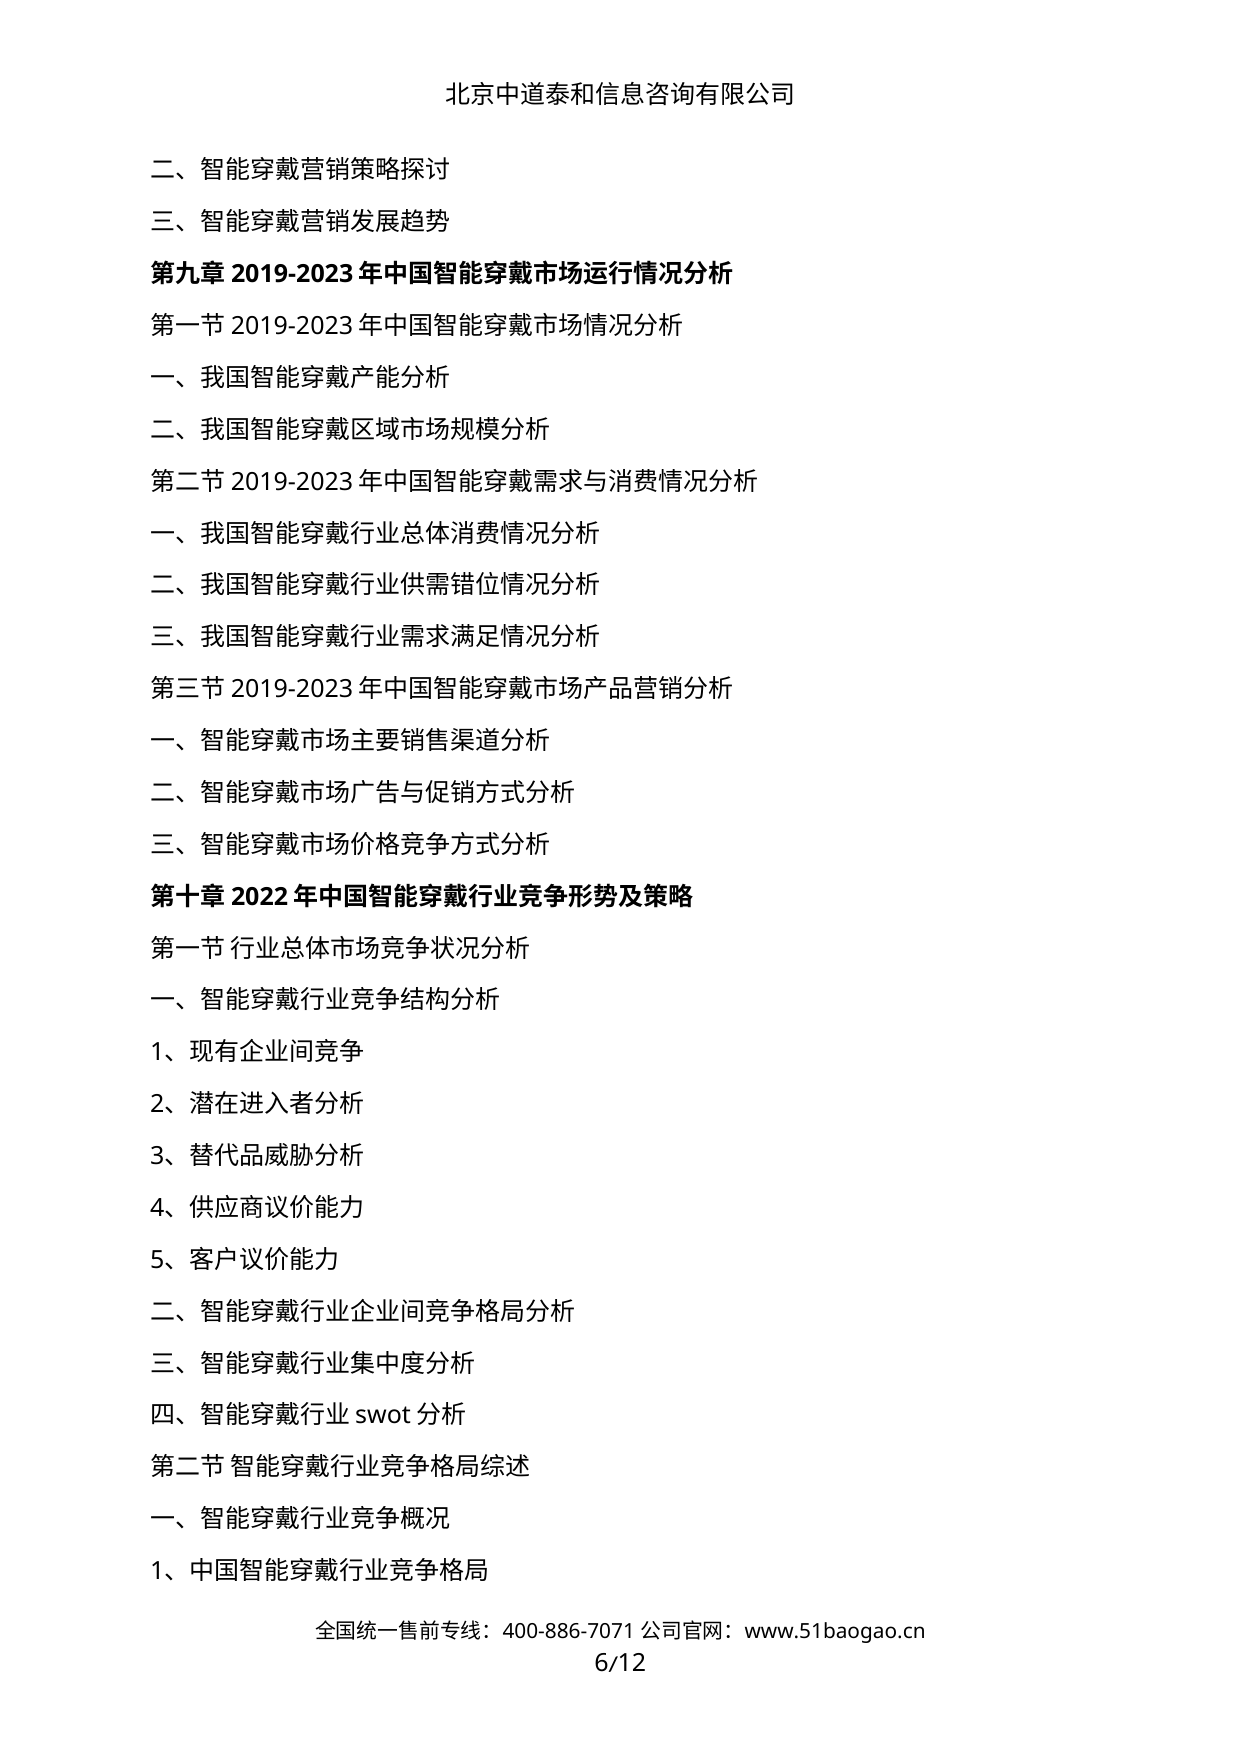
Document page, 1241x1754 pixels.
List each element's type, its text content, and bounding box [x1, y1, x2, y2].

text 二、我国智能穿戴行业供需错位情况分析 [150, 565, 1090, 601]
text 第一节 2019-2023年中国智能穿戴市场情况分析 [150, 306, 1090, 342]
text 第二节 智能穿戴行业竞争格局综述 [150, 1447, 1090, 1483]
text 一、智能穿戴行业竞争概况 [150, 1499, 1090, 1535]
text 二、智能穿戴行业企业间竞争格局分析 [150, 1291, 1090, 1327]
text 1、中国智能穿戴行业竞争格局 [150, 1551, 1090, 1587]
text 2、潜在进入者分析 [150, 1084, 1090, 1120]
text 5、客户议价能力 [150, 1239, 1090, 1276]
text 三、我国智能穿戴行业需求满足情况分析 [150, 617, 1090, 653]
text 第十章 2022年中国智能穿戴行业竞争形势及策略 [150, 876, 1090, 912]
text 第二节 2019-2023年中国智能穿戴需求与消费情况分析 [150, 461, 1090, 497]
text 1、现有企业间竞争 [150, 1032, 1090, 1068]
text 一、我国智能穿戴产能分析 [150, 357, 1090, 394]
text 第一节 行业总体市场竞争状况分析 [150, 928, 1090, 964]
text 三、智能穿戴市场价格竞争方式分析 [150, 824, 1090, 861]
text 一、智能穿戴市场主要销售渠道分析 [150, 721, 1090, 757]
text 二、智能穿戴营销策略探讨 [150, 150, 1090, 186]
text 二、智能穿戴市场广告与促销方式分析 [150, 772, 1090, 809]
text 第三节 2019-2023年中国智能穿戴市场产品营销分析 [150, 669, 1090, 705]
text 三、智能穿戴营销发展趋势 [150, 202, 1090, 238]
text 三、智能穿戴行业集中度分析 [150, 1343, 1090, 1379]
text 四、智能穿戴行业swot分析 [150, 1395, 1090, 1431]
text 4、供应商议价能力 [150, 1187, 1090, 1224]
text 一、智能穿戴行业竞争结构分析 [150, 980, 1090, 1016]
text 第九章 2019-2023年中国智能穿戴市场运行情况分析 [150, 254, 1090, 290]
text 一、我国智能穿戴行业总体消费情况分析 [150, 513, 1090, 549]
text 二、我国智能穿戴区域市场规模分析 [150, 409, 1090, 446]
text 3、替代品威胁分析 [150, 1136, 1090, 1172]
